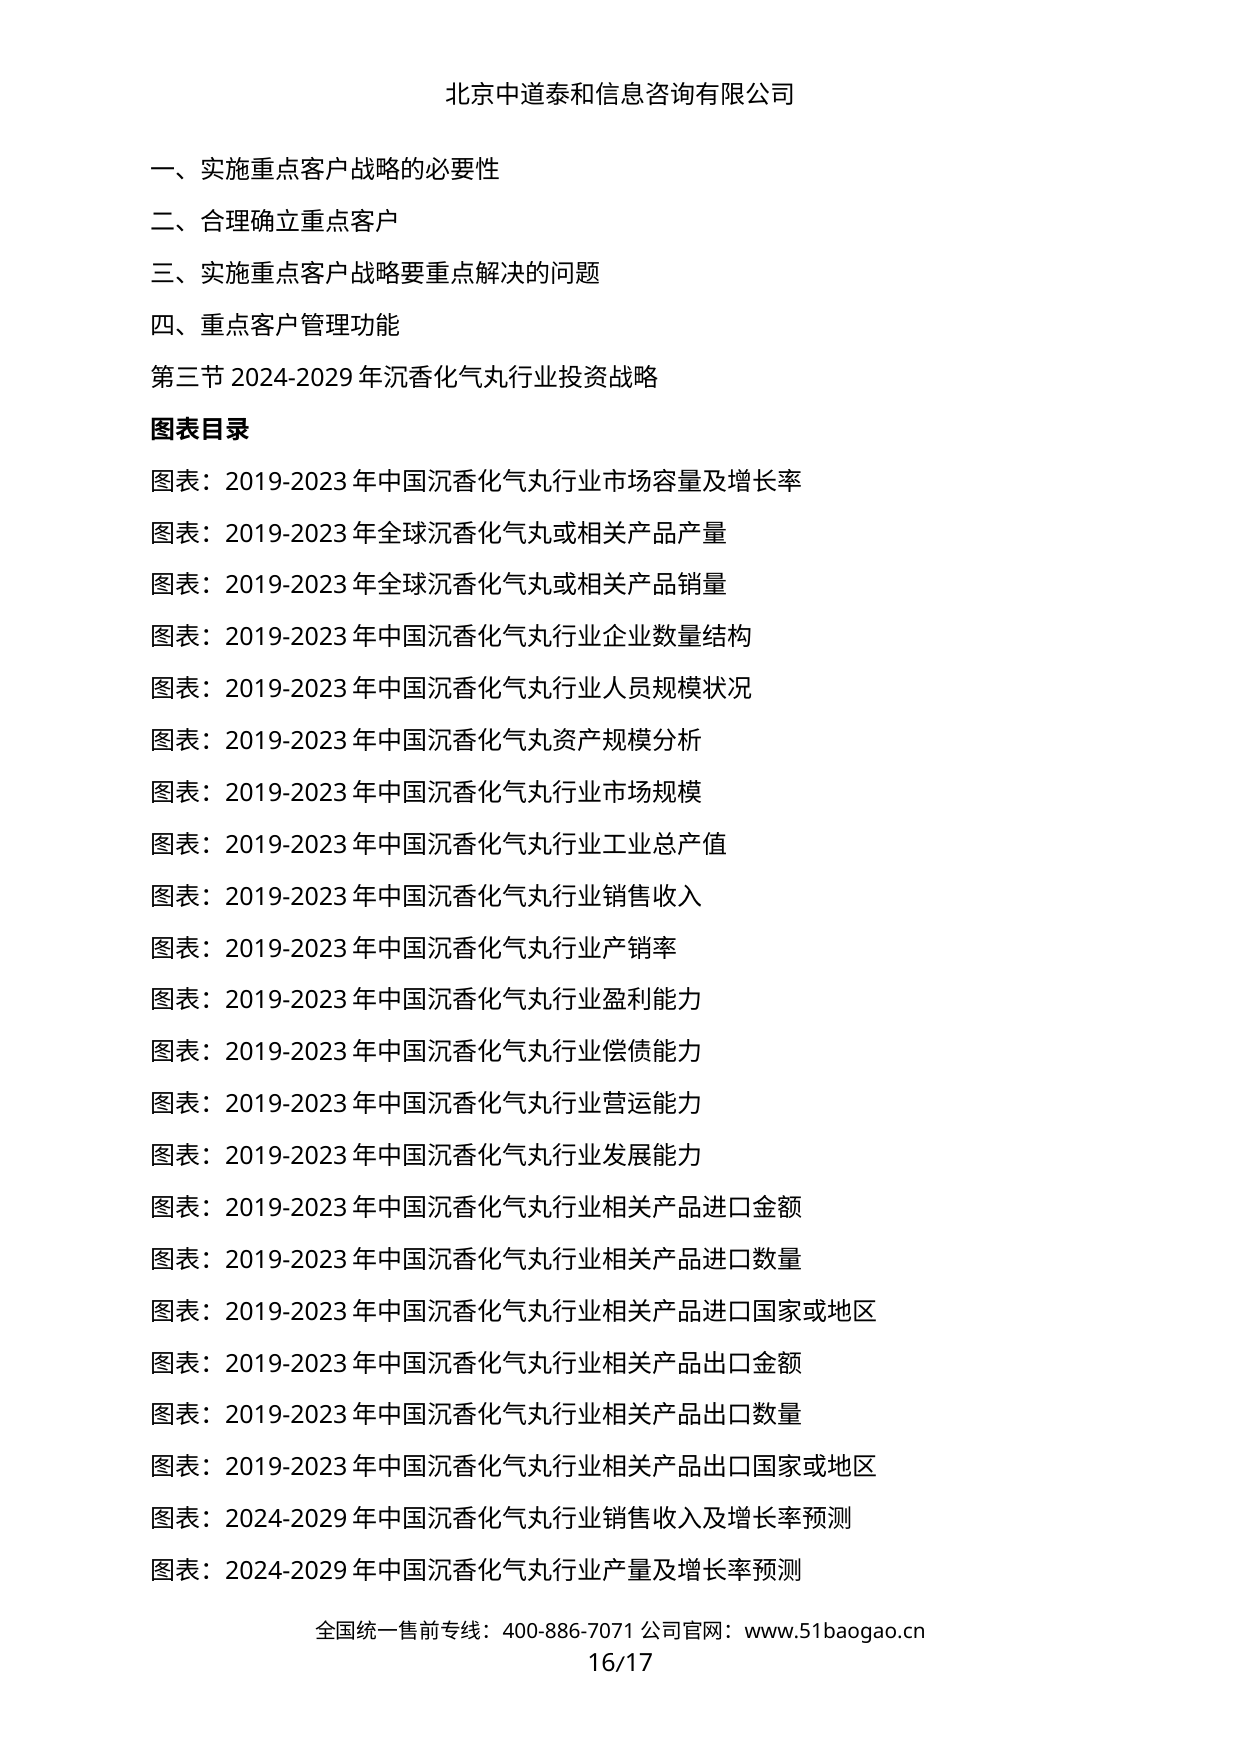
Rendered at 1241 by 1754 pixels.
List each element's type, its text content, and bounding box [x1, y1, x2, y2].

text 图表：2019-2023年中国沉香化气丸行业工业总产值 [150, 824, 1090, 861]
text 图表：2019-2023年中国沉香化气丸行业相关产品进口国家或地区 [150, 1291, 1090, 1327]
text 图表目录 [150, 409, 1090, 446]
text 图表：2019-2023年中国沉香化气丸行业相关产品出口国家或地区 [150, 1447, 1090, 1483]
text 图表：2019-2023年中国沉香化气丸行业企业数量结构 [150, 617, 1090, 653]
text 图表：2024-2029年中国沉香化气丸行业销售收入及增长率预测 [150, 1499, 1090, 1535]
text 图表：2019-2023年中国沉香化气丸行业偿债能力 [150, 1032, 1090, 1068]
text 三、实施重点客户战略要重点解决的问题 [150, 254, 1090, 290]
text 图表：2019-2023年中国沉香化气丸行业销售收入 [150, 876, 1090, 912]
text 图表：2019-2023年中国沉香化气丸行业市场容量及增长率 [150, 461, 1090, 497]
text 图表：2019-2023年全球沉香化气丸或相关产品销量 [150, 565, 1090, 601]
text 一、实施重点客户战略的必要性 [150, 150, 1090, 186]
text 图表：2019-2023年中国沉香化气丸行业相关产品进口数量 [150, 1239, 1090, 1276]
text 图表：2019-2023年中国沉香化气丸行业相关产品出口金额 [150, 1343, 1090, 1379]
text 二、合理确立重点客户 [150, 202, 1090, 238]
text 图表：2024-2029年中国沉香化气丸行业产量及增长率预测 [150, 1551, 1090, 1587]
text 图表：2019-2023年中国沉香化气丸行业市场规模 [150, 772, 1090, 809]
text 第三节 2024-2029年沉香化气丸行业投资战略 [150, 357, 1090, 394]
text 图表：2019-2023年中国沉香化气丸行业盈利能力 [150, 980, 1090, 1016]
text 图表：2019-2023年中国沉香化气丸行业发展能力 [150, 1136, 1090, 1172]
text 图表：2019-2023年中国沉香化气丸行业产销率 [150, 928, 1090, 964]
text 图表：2019-2023年全球沉香化气丸或相关产品产量 [150, 513, 1090, 549]
text 图表：2019-2023年中国沉香化气丸行业相关产品进口金额 [150, 1187, 1090, 1224]
text 图表：2019-2023年中国沉香化气丸行业相关产品出口数量 [150, 1395, 1090, 1431]
text 四、重点客户管理功能 [150, 306, 1090, 342]
text 图表：2019-2023年中国沉香化气丸行业人员规模状况 [150, 669, 1090, 705]
text 图表：2019-2023年中国沉香化气丸行业营运能力 [150, 1084, 1090, 1120]
text 图表：2019-2023年中国沉香化气丸资产规模分析 [150, 721, 1090, 757]
